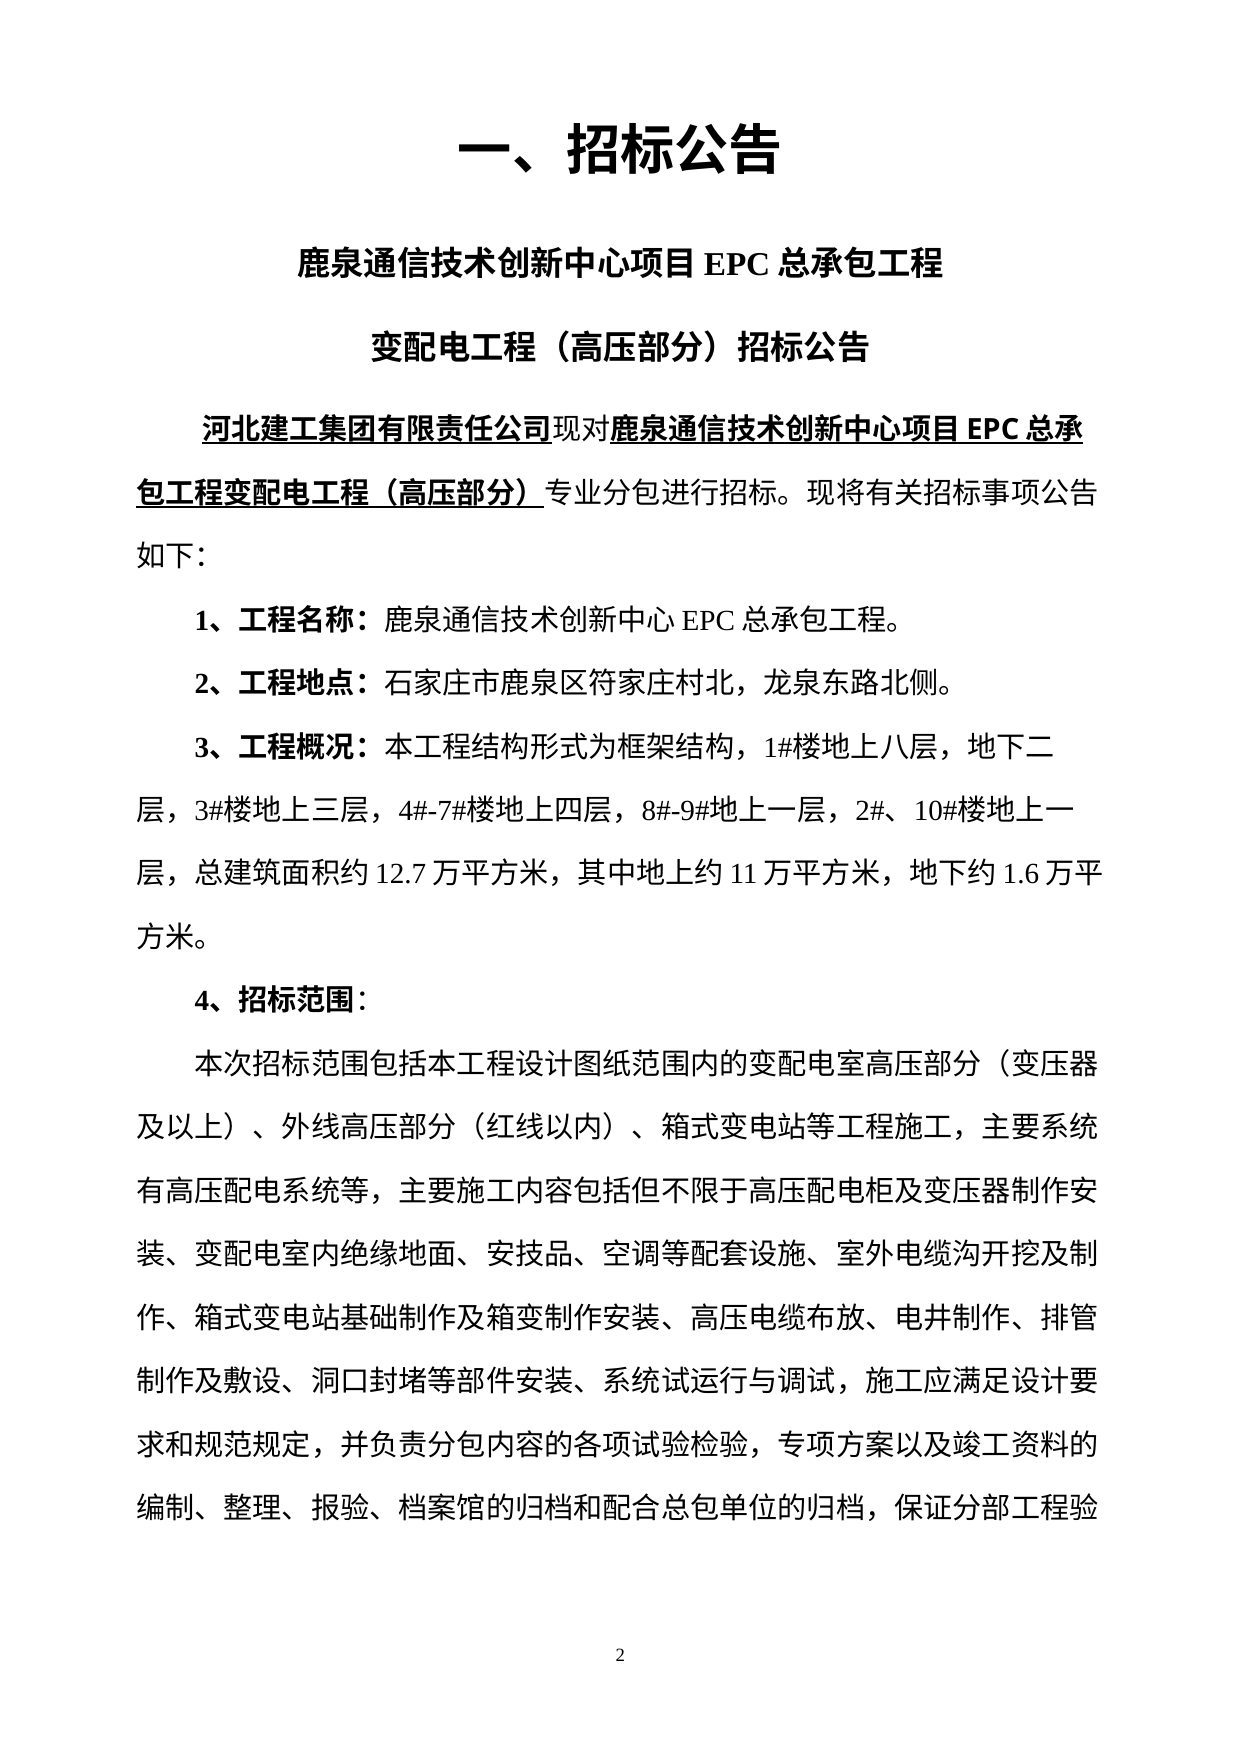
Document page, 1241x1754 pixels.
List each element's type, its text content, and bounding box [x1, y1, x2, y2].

text 一、招标公告 [136, 106, 1104, 185]
text 鹿泉通信技术创新中心项目EPC总承包工程 [136, 236, 1104, 284]
text 变配电工程（高压部分）招标公告 [136, 321, 1104, 369]
list 工程概况：本工程结构形式为框架结构，1#楼地上八层，地下二层，3#楼地上三层，4#-7#楼地上四层，8#-9#地上一层，2#、10#楼地上一层，总建筑面积约12.7万平方米，其中地上约11万平方米，地下约1.6万平方米。 [136, 723, 1104, 956]
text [136, 1040, 1104, 1527]
list 工程名称：鹿泉通信技术创新中心EPC总承包工程。 [136, 596, 1104, 639]
text 4、招标范围： [136, 977, 1104, 1019]
text 河北建工集团有限责任公司现对鹿泉通信技术创新中心项目EPC总承包工程变配电工程（高压部分）专业分包进行招标。现将有关招标事项公告如下： [136, 406, 1104, 575]
list 工程地点：石家庄市鹿泉区符家庄村北，龙泉东路北侧。 [136, 660, 1104, 702]
